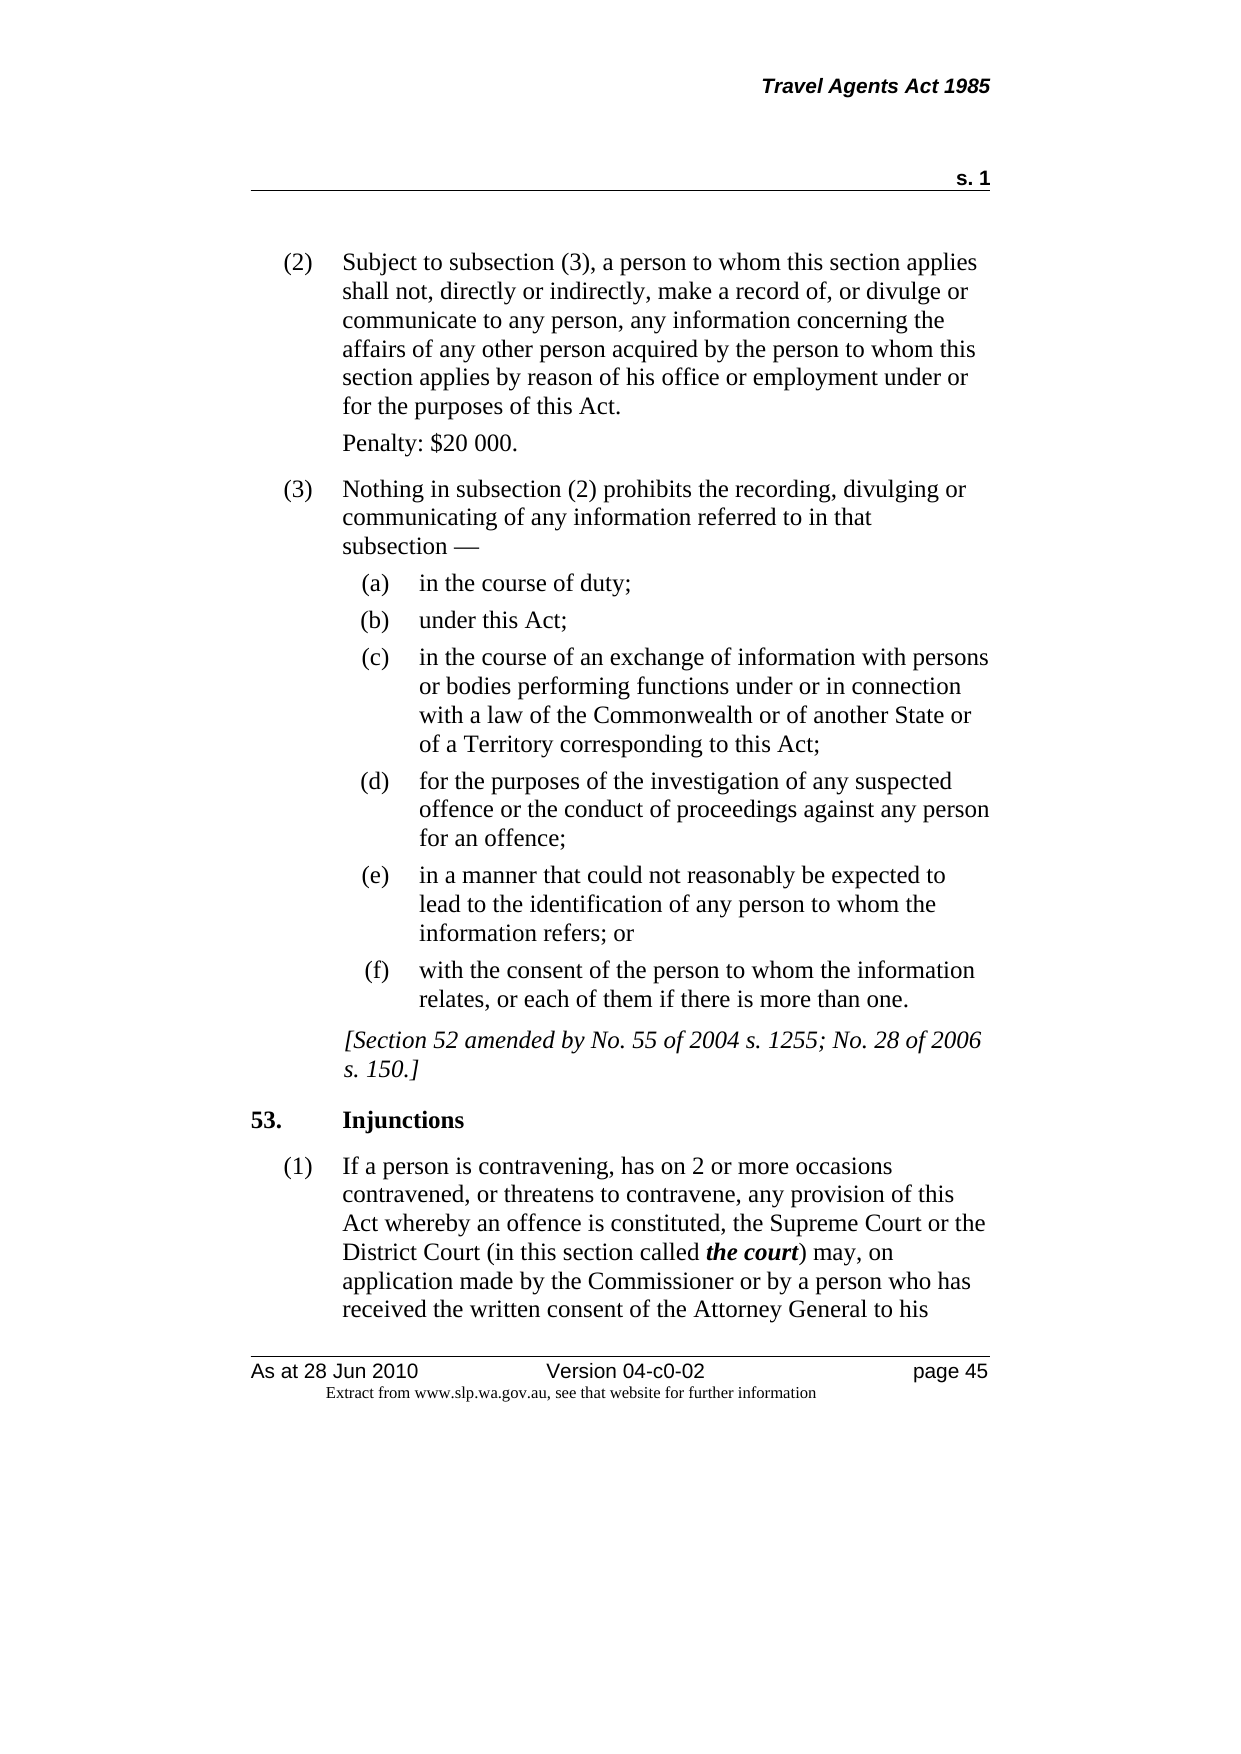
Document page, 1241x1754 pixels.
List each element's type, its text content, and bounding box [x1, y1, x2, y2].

text (e) in a manner that could not reasonably be expected to lead to the identification of any person to whom the information refers; or [251, 860, 990, 947]
text (2) Subject to subsection (3), a person to whom this section applies shall not, directly or indirectly, make a record of, or divulge or communicate to any person, any information concerning the affairs of any other person acquired by the person to whom this section applies by reason of his office or employment under or for the purposes of this Act. [251, 247, 990, 420]
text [251, 1151, 990, 1323]
text [Section 52 amended by No. 55 of 2004 s. 1255; No. 28 of 2006 s. 150.] [251, 1025, 990, 1082]
text Penalty: $20 000. [251, 428, 990, 457]
text (b) under this Act; [251, 605, 990, 634]
text (d) for the purposes of the investigation of any suspected offence or the conduct of proceedings against any person for an offence; [251, 766, 990, 852]
text (f) with the consent of the person to whom the information relates, or each of them if there is more than one. [251, 955, 990, 1012]
text (a) in the course of duty; [251, 568, 990, 597]
subtitle 53. Injunctions [251, 1105, 990, 1134]
text (3) Nothing in subsection (2) prohibits the recording, divulging or communicating of any information referred to in that subsection — [251, 474, 990, 560]
text (c) in the course of an exchange of information with persons or bodies performing functions under or in connection with a law of the Commonwealth or of another State or of a Territory corresponding to this Act; [251, 642, 990, 757]
